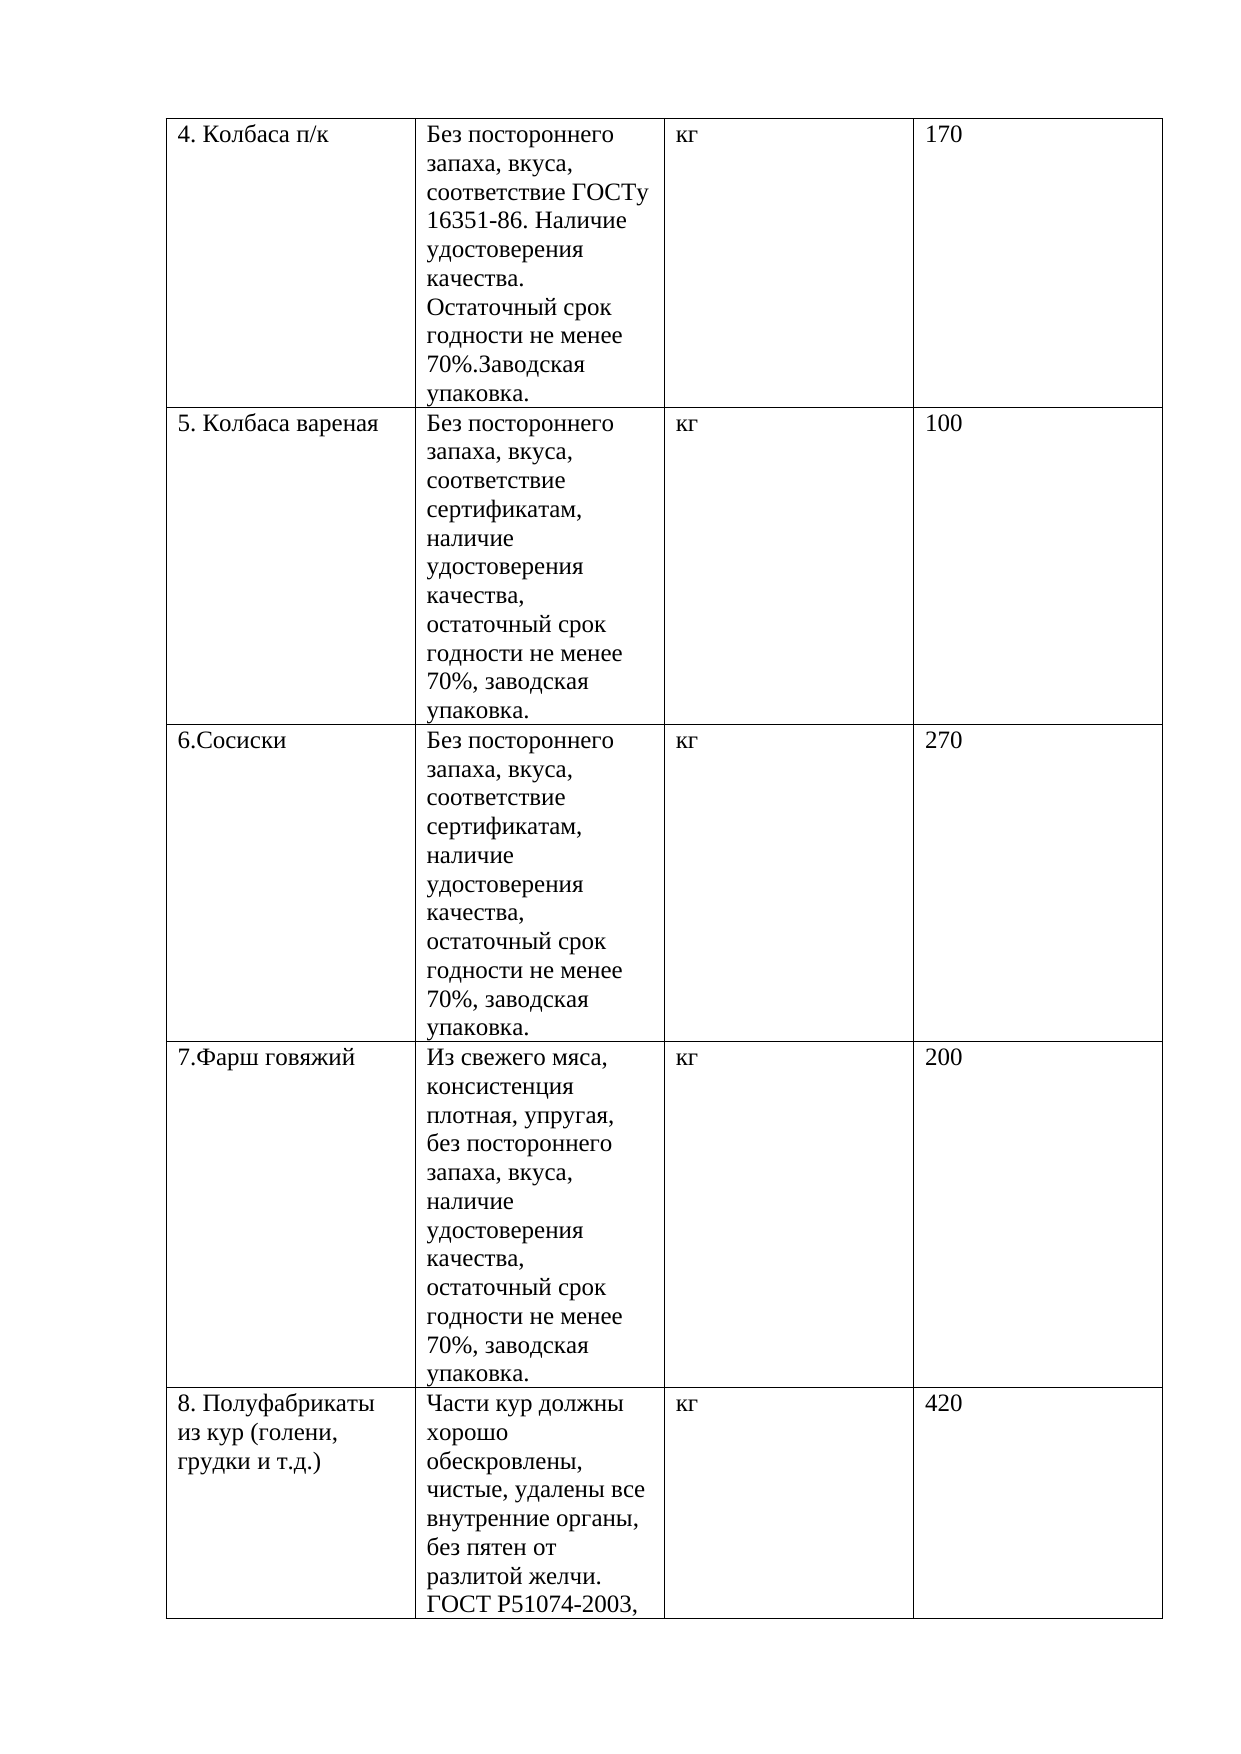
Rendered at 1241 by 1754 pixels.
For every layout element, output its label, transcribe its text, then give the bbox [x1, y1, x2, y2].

table_cell Из свежего мяса, консистенция плотная, упругая, без постороннего запаха, вкуса, наличие удостоверения качества, остаточный срок годности не менее 70%, заводская упаковка. [416, 1042, 664, 1387]
table_cell кг [665, 408, 913, 724]
table_cell кг [665, 1388, 913, 1618]
table_cell 100 [914, 408, 1162, 724]
table_cell 5. Колбаса вареная [167, 408, 415, 724]
table_cell 200 [914, 1042, 1162, 1387]
table_cell 7.Фарш говяжий [167, 1042, 415, 1387]
table_cell 4. Колбаса п/к [167, 119, 415, 407]
table_cell 6.Сосиски [167, 725, 415, 1041]
table_cell кг [665, 725, 913, 1041]
table_cell кг [665, 1042, 913, 1387]
table_cell кг [665, 119, 913, 407]
table_cell 420 [914, 1388, 1162, 1618]
table_cell 270 [914, 725, 1162, 1041]
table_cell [416, 1388, 664, 1618]
table_cell Без постороннего запаха, вкуса, соответствие сертификатам, наличие удостоверения качества, остаточный срок годности не менее 70%, заводская упаковка. [416, 408, 664, 724]
table_cell Без постороннего запаха, вкуса, соответствие ГОСТу 16351-86. Наличие удостоверения качества. Остаточный срок годности не менее 70%.Заводская упаковка. [416, 119, 664, 407]
table_cell 170 [914, 119, 1162, 407]
table_cell Без постороннего запаха, вкуса, соответствие сертификатам, наличие удостоверения качества, остаточный срок годности не менее 70%, заводская упаковка. [416, 725, 664, 1041]
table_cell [167, 1388, 415, 1618]
